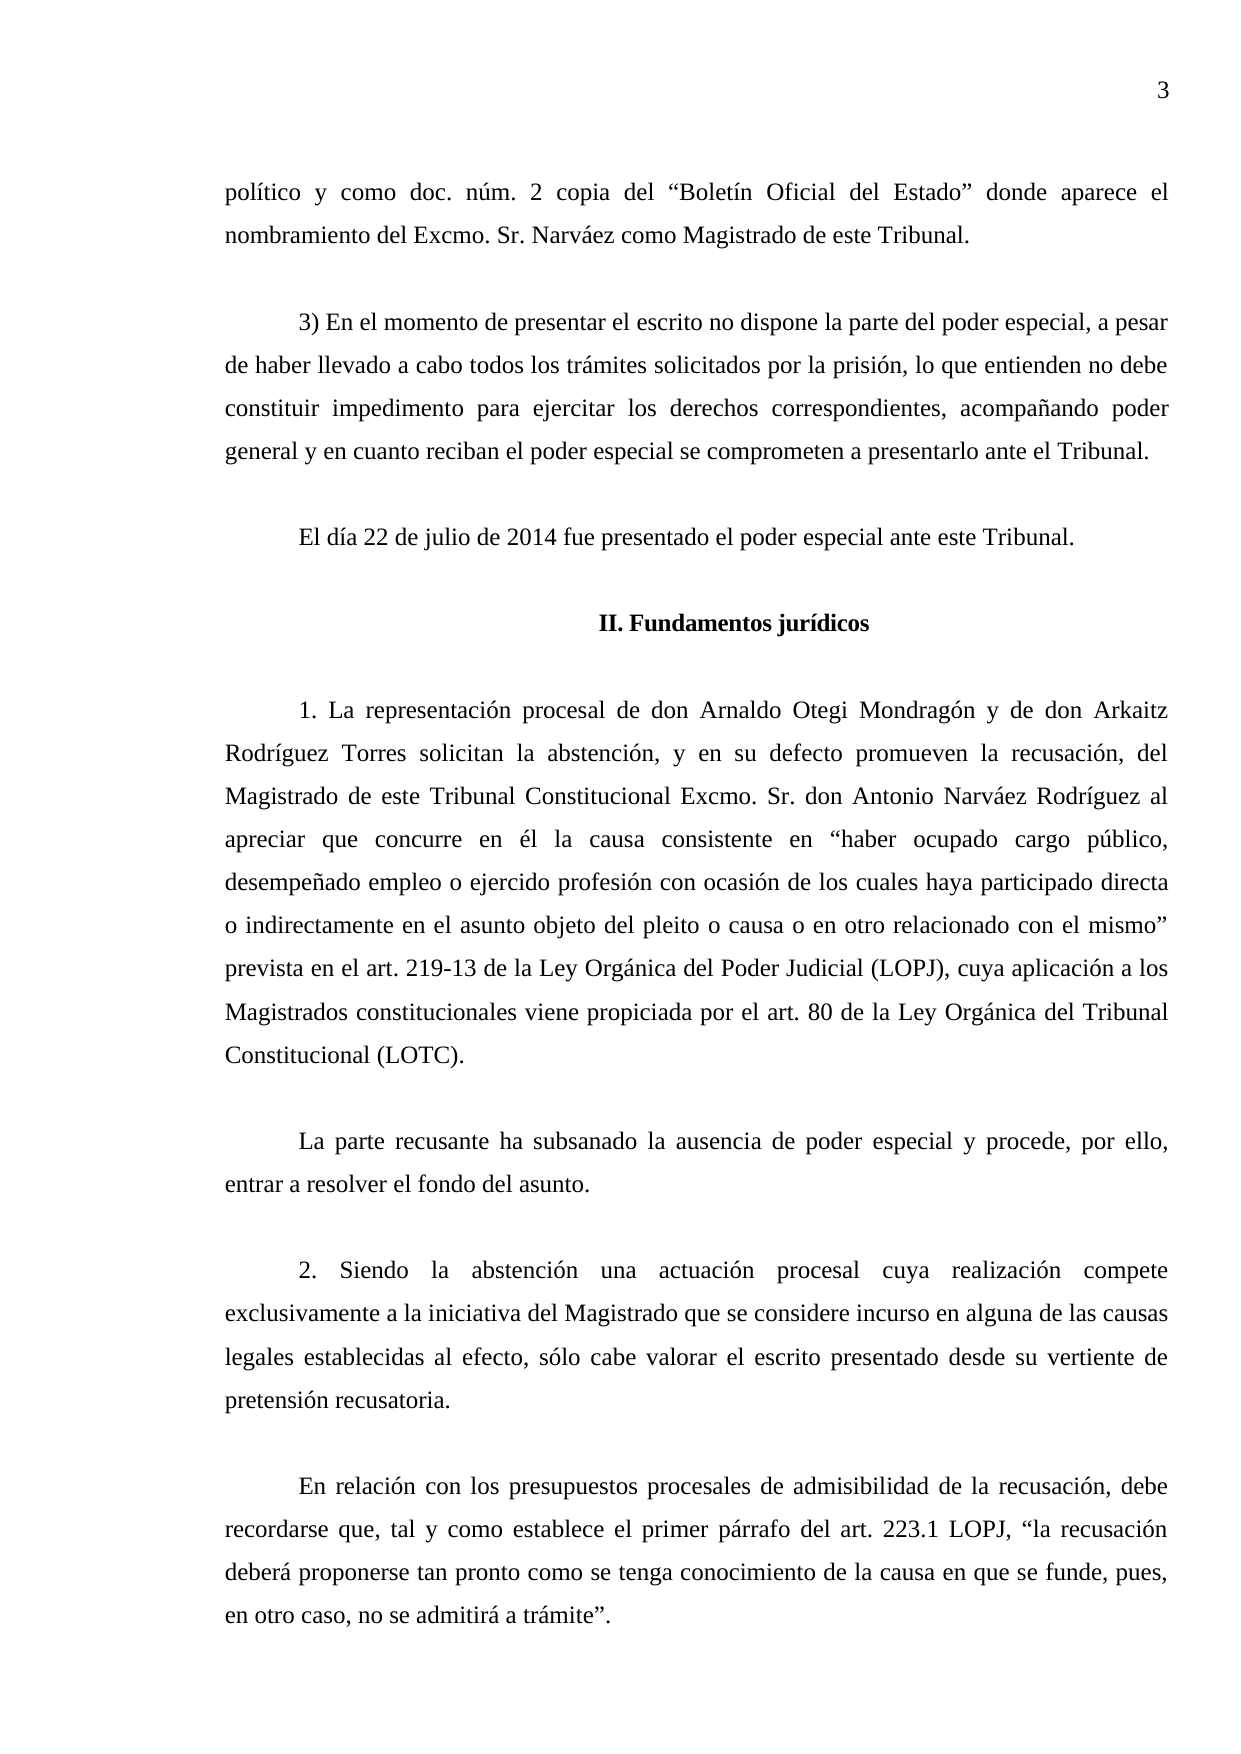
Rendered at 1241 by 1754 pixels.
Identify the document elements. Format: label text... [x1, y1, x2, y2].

text 3) En el momento de presentar el escrito no dispone la parte del poder especial, a pesar de haber llevado a cabo todos los trámites solicitados por la prisión, lo que entienden no debe constituir impedimento para ejercitar los derechos correspondientes, acompañando poder general y en cuanto reciban el poder especial se comprometen a presentarlo ante el Tribunal. [224, 307, 1169, 465]
text La parte recusante ha subsanado la ausencia de poder especial y procede, por ello, entrar a resolver el fondo del asunto. [224, 1126, 1169, 1198]
subtitle II. Fundamentos jurídicos [224, 608, 1169, 637]
text 1. La representación procesal de don Arnaldo Otegi Mondragón y de don Arkaitz Rodríguez Torres solicitan la abstención, y en su defecto promueven la recusación, del Magistrado de este Tribunal Constitucional Excmo. Sr. don Antonio Narváez Rodríguez al apreciar que concurre en él la causa consistente en “haber ocupado cargo público, desempeñado empleo o ejercido profesión con ocasión de los cuales haya participado directa o indirectamente en el asunto objeto del pleito o causa o en otro relacionado con el mismo” prevista en el art. 219-13 de la Ley Orgánica del Poder Judicial (LOPJ), cuya aplicación a los Magistrados constitucionales viene propiciada por el art. 80 de la Ley Orgánica del Tribunal Constitucional (LOTC). [224, 695, 1169, 1068]
text El día 22 de julio de 2014 fue presentado el poder especial ante este Tribunal. [224, 522, 1169, 551]
text En relación con los presupuestos procesales de admisibilidad de la recusación, debe recordarse que, tal y como establece el primer párrafo del art. 223.1 LOPJ, “la recusación deberá proponerse tan pronto como se tenga conocimiento de la causa en que se funde, pues, en otro caso, no se admitirá a trámite”. [224, 1471, 1169, 1629]
text 2. Siendo la abstención una actuación procesal cuya realización compete exclusivamente a la iniciativa del Magistrado que se considere incurso en alguna de las causas legales establecidas al efecto, sólo cabe valorar el escrito presentado desde su vertiente de pretensión recusatoria. [224, 1255, 1169, 1413]
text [224, 177, 1169, 249]
